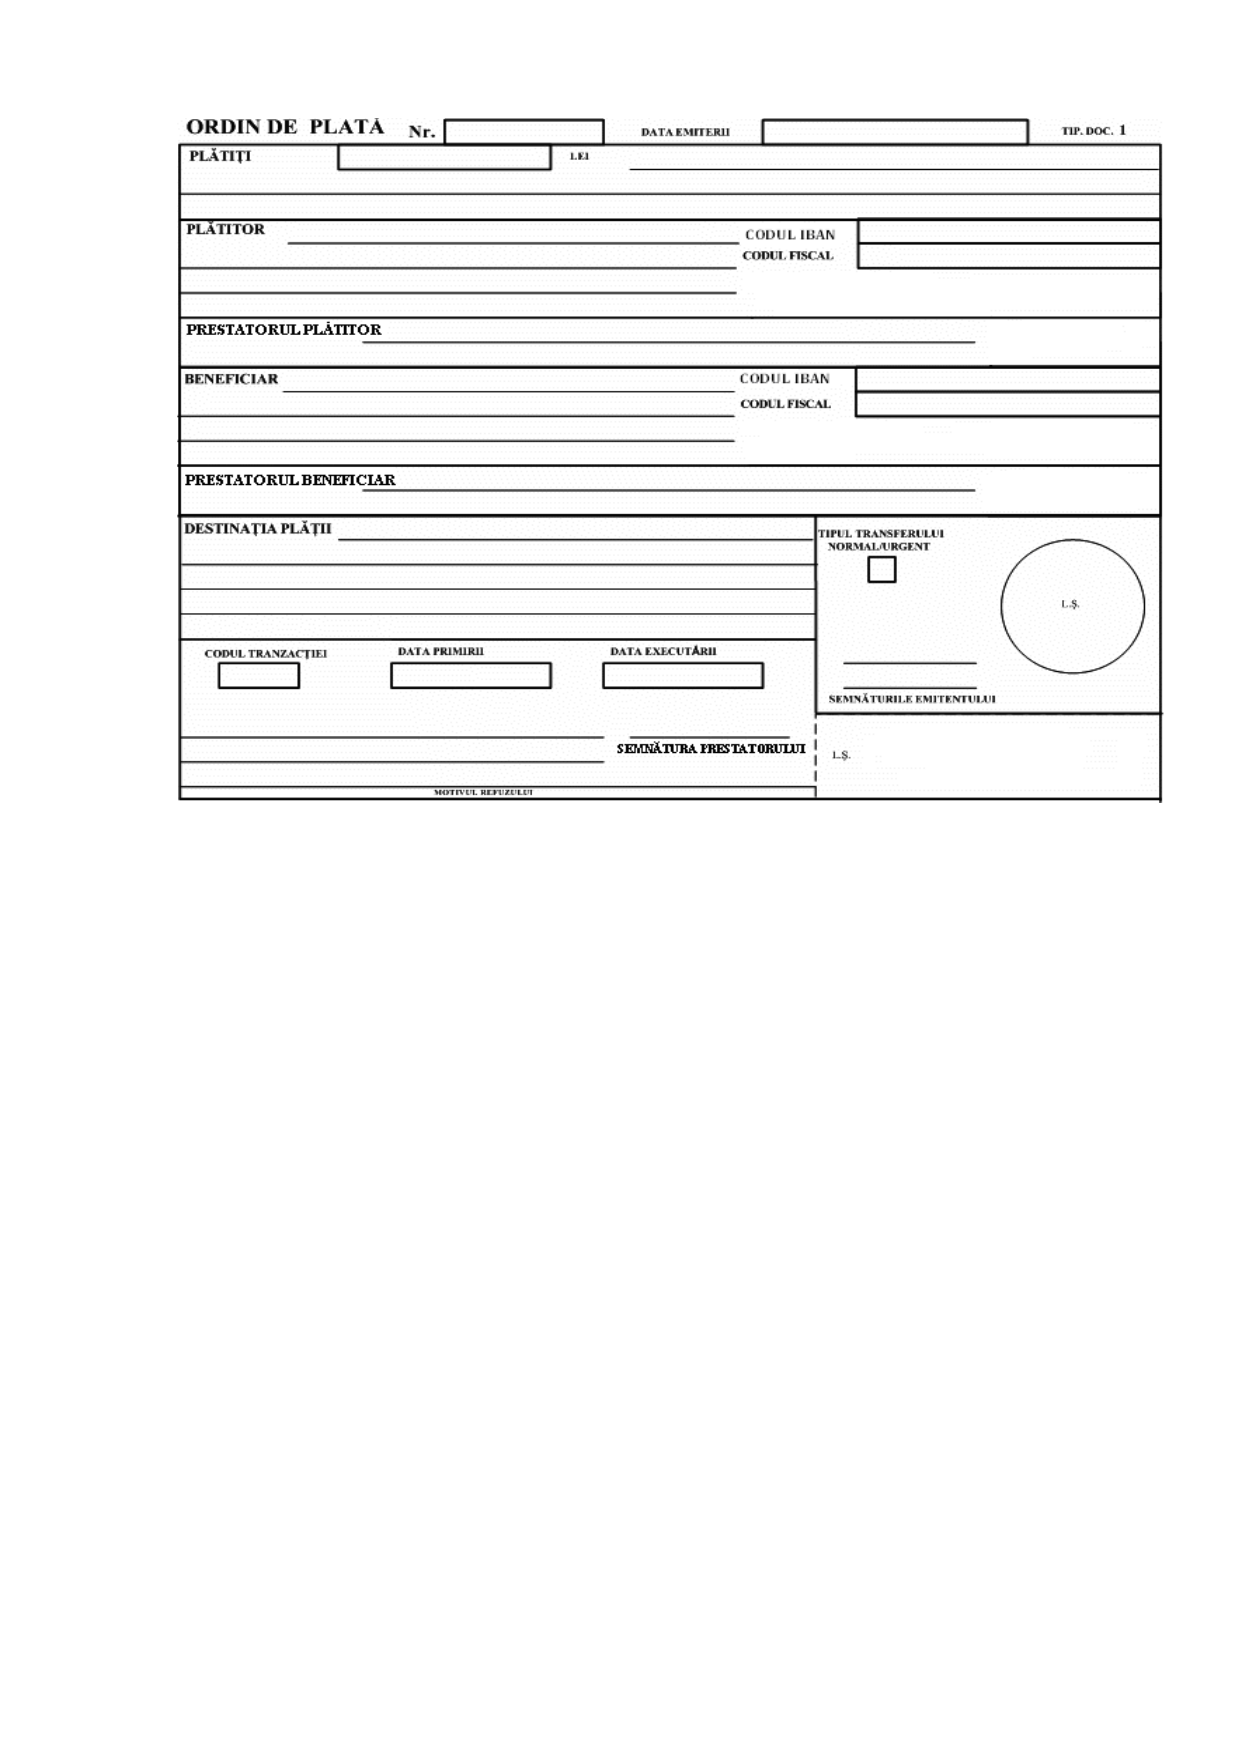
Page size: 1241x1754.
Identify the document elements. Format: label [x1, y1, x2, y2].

picture [177, 118, 1165, 803]
